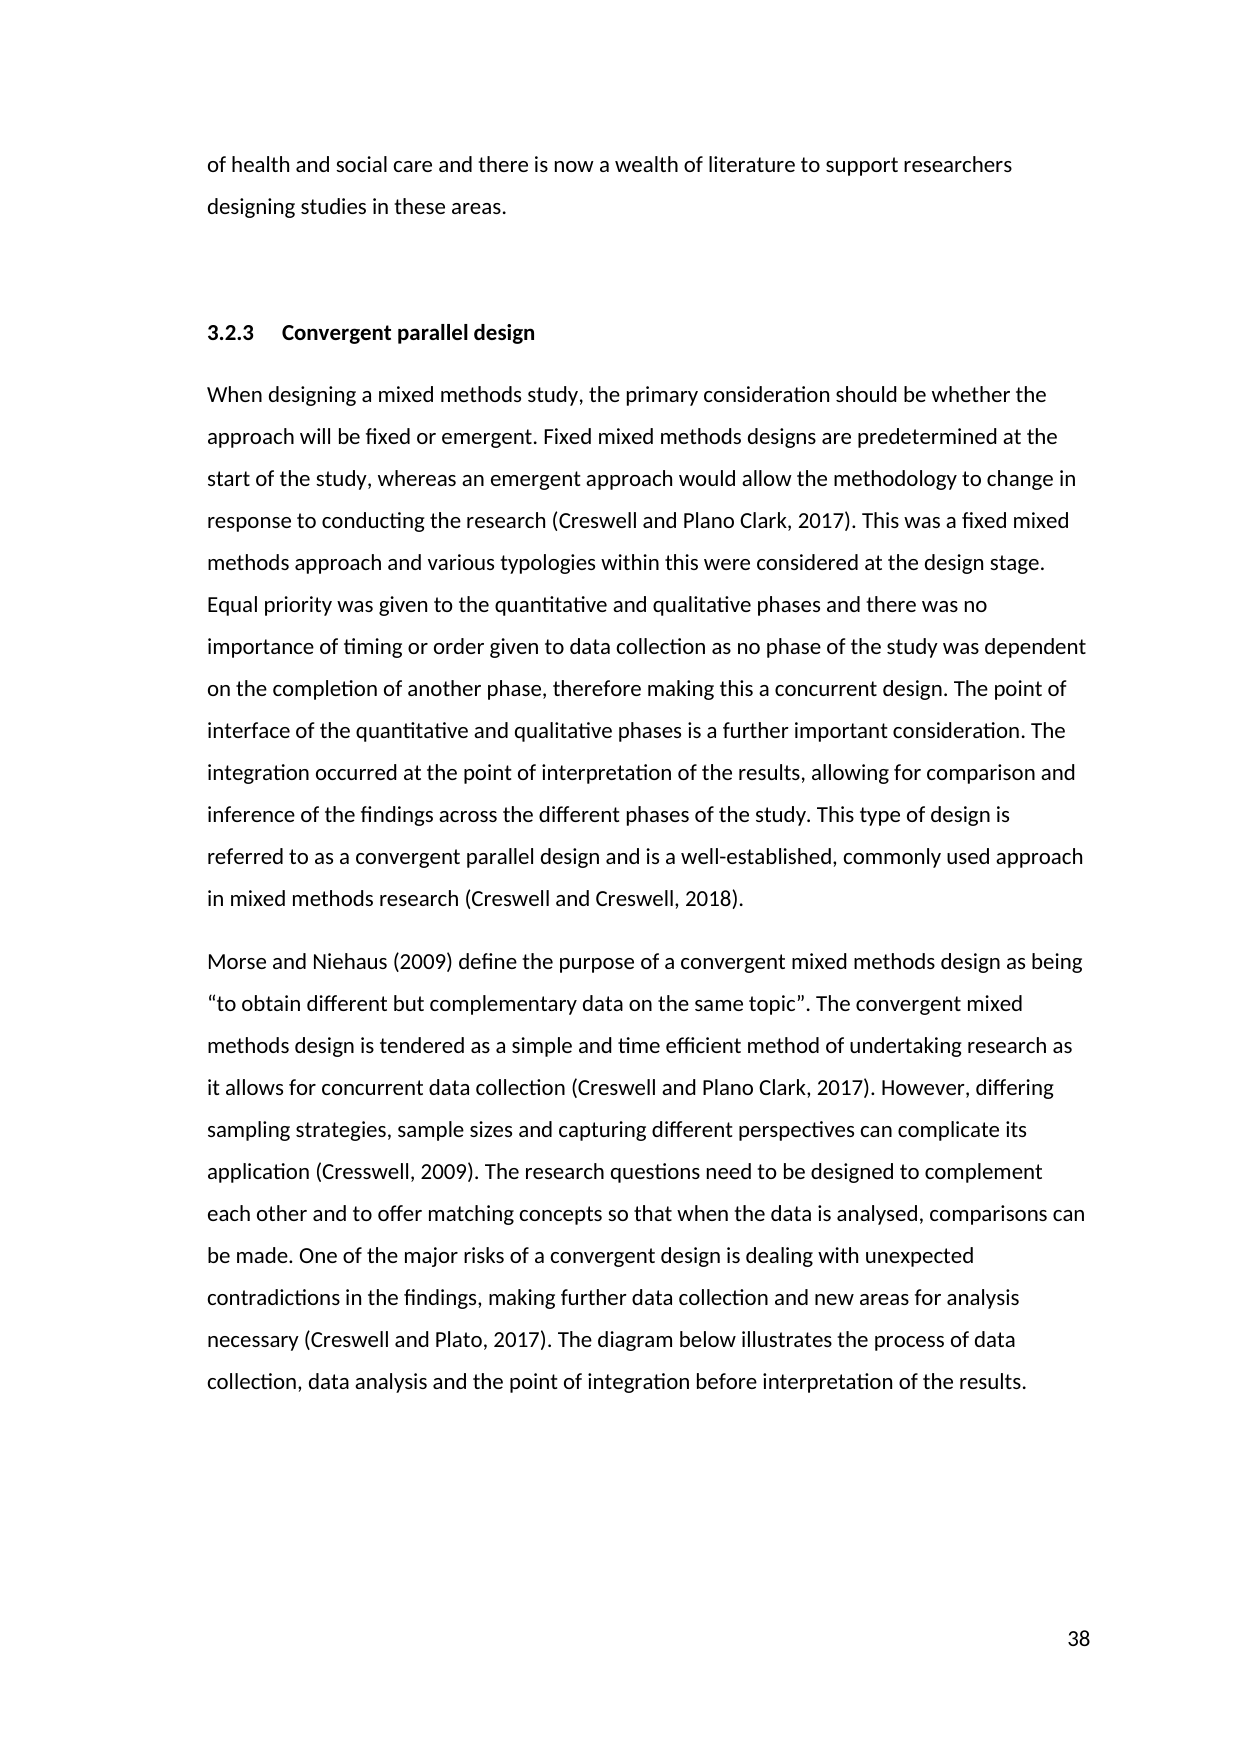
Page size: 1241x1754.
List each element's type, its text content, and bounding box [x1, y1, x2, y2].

text When designing a mixed methods study, the primary consideration should be whether the approach will be fixed or emergent. Fixed mixed methods designs are predetermined at the start of the study, whereas an emergent approach would allow the methodology to change in response to conducting the research (Creswell and Plano Clark, 2017). This was a fixed mixed methods approach and various typologies within this were considered at the design stage. Equal priority was given to the quantitative and qualitative phases and there was no importance of timing or order given to data collection as no phase of the study was dependent on the completion of another phase, therefore making this a concurrent design. The point of interface of the quantitative and qualitative phases is a further important consideration. The integration occurred at the point of interpretation of the results, allowing for comparison and inference of the findings across the different phases of the study. This type of design is referred to as a convergent parallel design and is a well-established, commonly used approach in mixed methods research (Creswell and Creswell, 2018). [207, 380, 1090, 912]
text Morse and Niehaus (2009) define the purpose of a convergent mixed methods design as being “to obtain different but complementary data on the same topic”. The convergent mixed methods design is tendered as a simple and time efficient method of undertaking research as it allows for concurrent data collection (Creswell and Plano Clark, 2017). However, differing sampling strategies, sample sizes and capturing different perspectives can complicate its application (Cresswell, 2009). The research questions need to be designed to complement each other and to offer matching concepts so that when the data is analysed, comparisons can be made. One of the major risks of a convergent design is dealing with unexpected contradictions in the findings, making further data collection and new areas for analysis necessary (Creswell and Plato, 2017). The diagram below illustrates the process of data collection, data analysis and the point of integration before interpretation of the results. [207, 947, 1090, 1395]
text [207, 150, 1090, 220]
text 3.2.3 Convergent parallel design [207, 318, 1090, 346]
